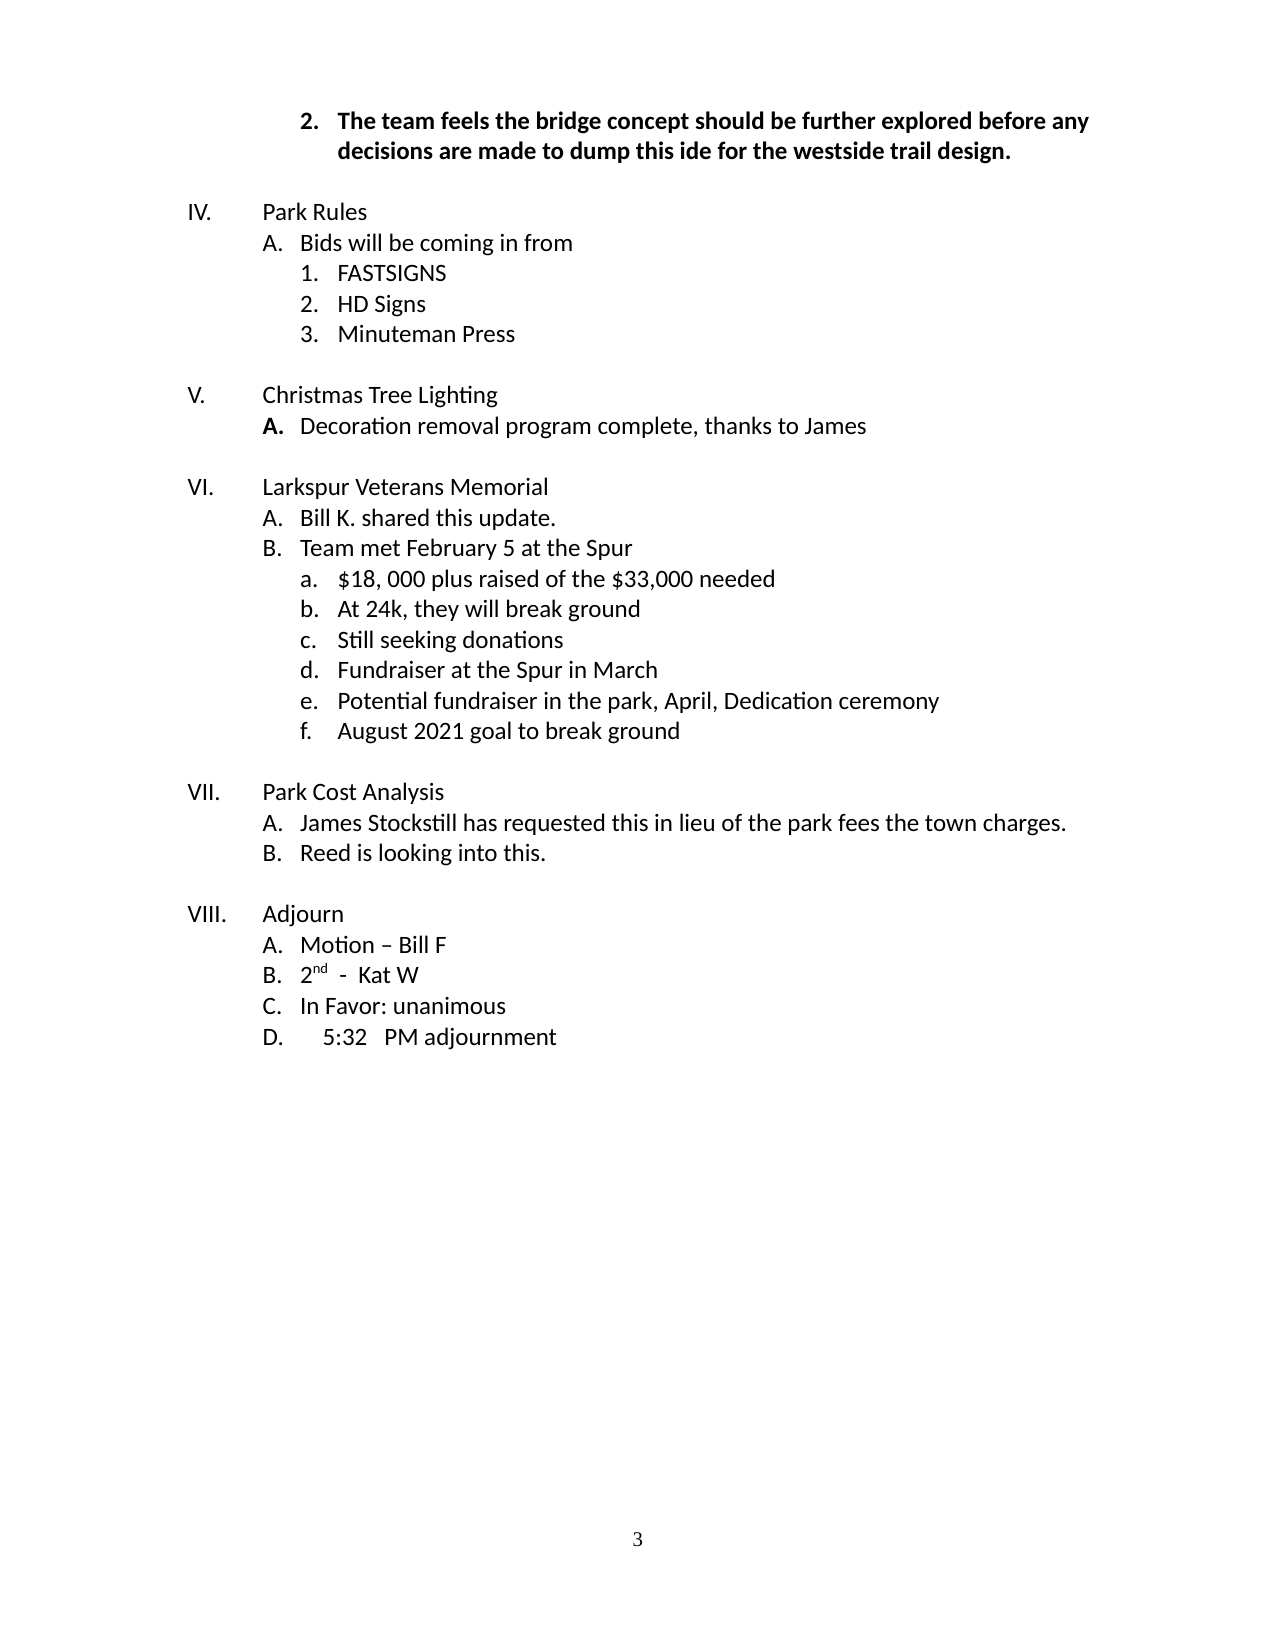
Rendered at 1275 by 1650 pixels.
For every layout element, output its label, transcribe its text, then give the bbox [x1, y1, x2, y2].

list Minuteman Press [300, 319, 1125, 349]
list Fundraiser at the Spur in March [300, 654, 1125, 685]
list Bill K. shared this update. [262, 502, 1125, 532]
list Larkspur Veterans Memorial [187, 471, 1125, 502]
list At 24k, they will break ground [300, 593, 1125, 624]
list Reed is looking into this. [262, 837, 1125, 868]
list The team feels the bridge concept should be further explored before any decisions are made to dump this ide for the westside trail design. [300, 105, 1125, 166]
list FASTSIGNS [300, 258, 1125, 288]
list Park Cost Analysis [187, 776, 1125, 807]
list Christmas Tree Lighting [187, 380, 1125, 410]
list Park Rules [187, 197, 1125, 227]
list Still seeking donations [300, 624, 1125, 654]
list Potential fundraiser in the park, April, Dedication ceremony [300, 685, 1125, 715]
list Motion – Bill F [262, 929, 1125, 959]
list Decoration removal program complete, thanks to James [262, 410, 1125, 441]
list James Stockstill has requested this in lieu of the park fees the town charges. [262, 807, 1125, 837]
list 5:32 PM adjournment [262, 1021, 1125, 1051]
list $18, 000 plus raised of the $33,000 needed [300, 563, 1125, 593]
list HD Signs [300, 288, 1125, 319]
list Adjourn [187, 898, 1125, 929]
list 2nd - Kat W [262, 959, 1125, 990]
list Team met February 5 at the Spur [262, 532, 1125, 563]
list In Favor: unanimous [262, 990, 1125, 1021]
list August 2021 goal to break ground [300, 715, 1125, 746]
list Bids will be coming in from [262, 227, 1125, 258]
